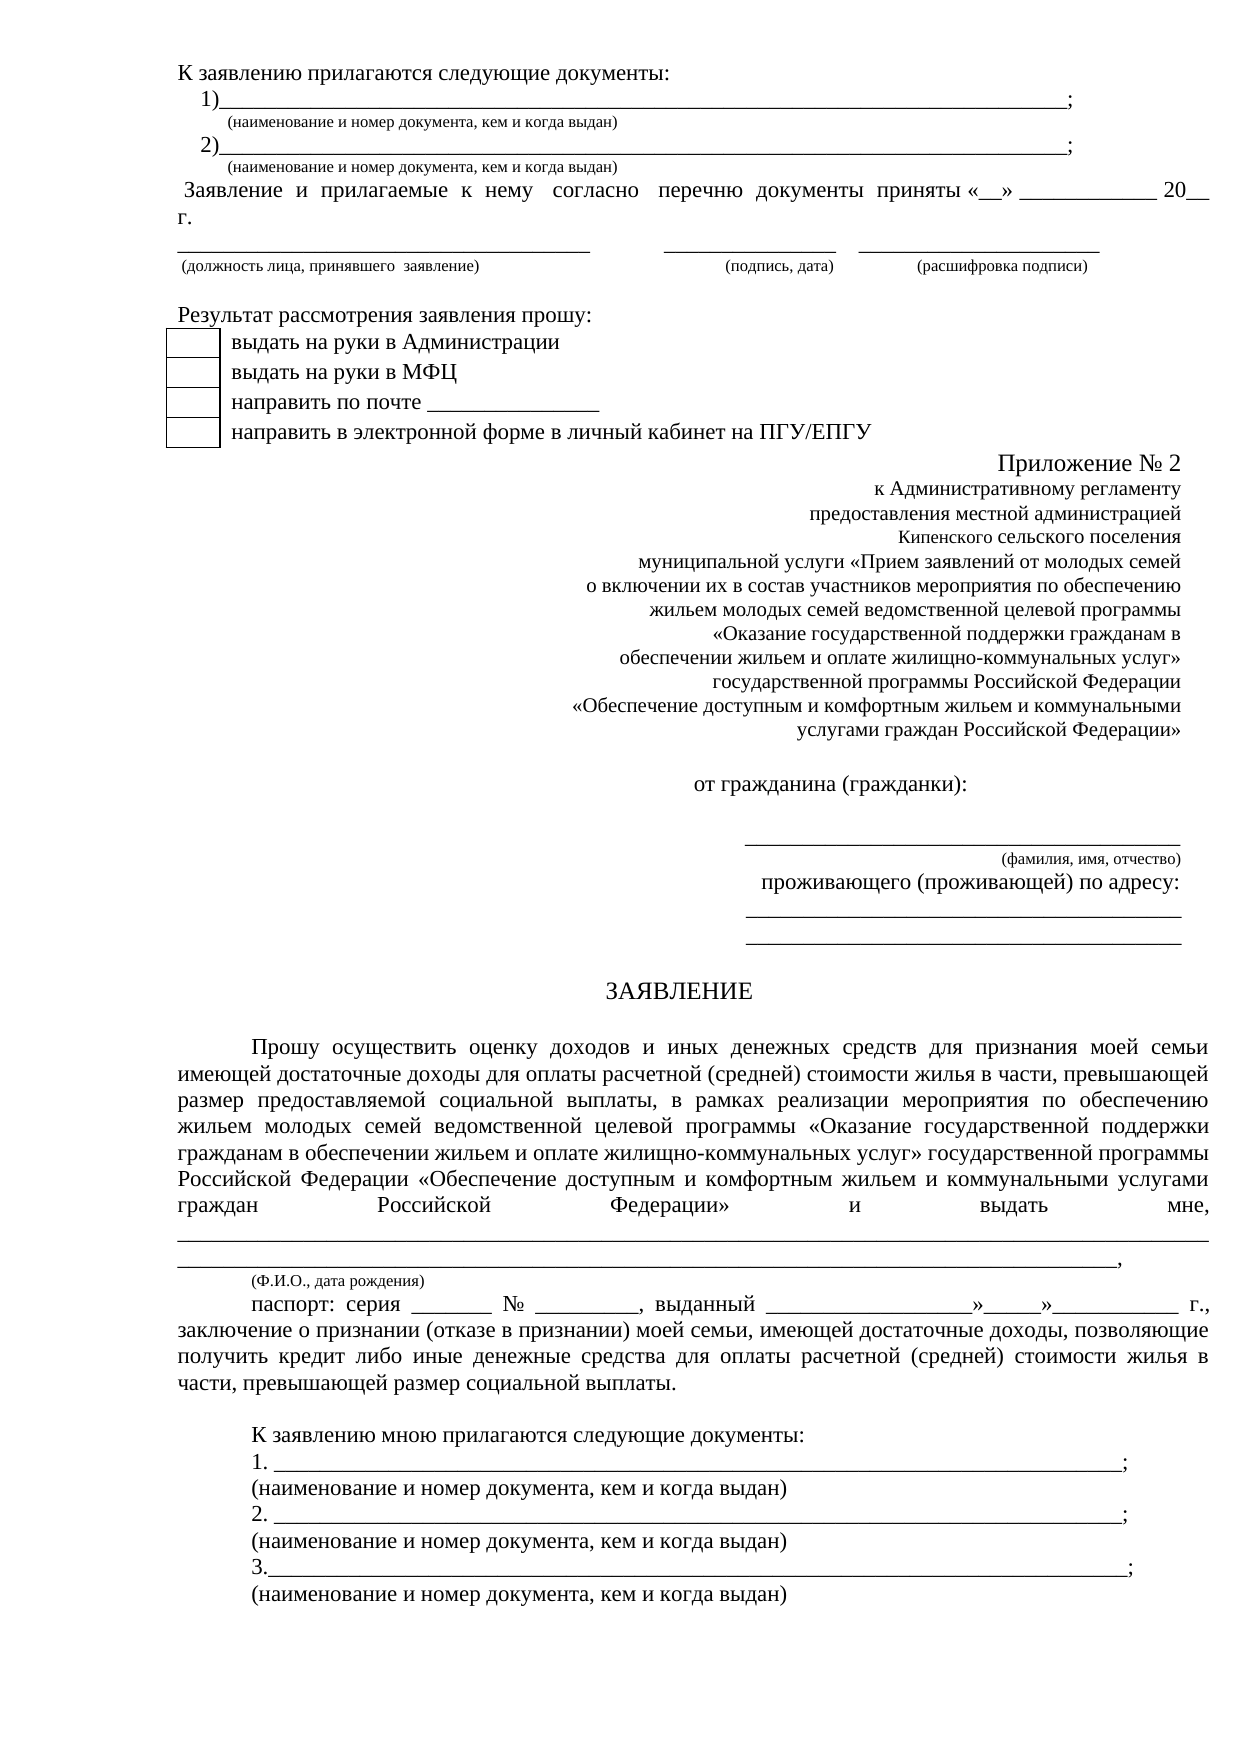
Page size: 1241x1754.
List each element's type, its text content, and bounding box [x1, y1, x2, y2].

text Прошу осуществить оценку доходов и иных денежных средств для признания моей семьи имеющей достаточные доходы для оплаты расчетной (средней) стоимости жилья в части, превышающей размер предоставляемой социальной выплаты, в рамках реализации мероприятия по обеспечению жильем молодых семей ведомственной целевой программы «Оказание государственной поддержки гражданам в обеспечении жильем и оплате жилищно-коммунальных услуг» государственной программы Российской Федерации «Обеспечение доступным и комфортным жильем и коммунальными услугами граждан Российской Федерации» и выдать мне, ____________________________________________________________________________________________________________________________________________________________________________, [177, 1033, 1211, 1271]
text (фамилия, имя, отчество) [177, 849, 1181, 868]
text к Административному регламенту [177, 476, 1181, 500]
text К заявлению мною прилагаются следующие документы: [177, 1421, 1211, 1448]
text о включении их в состав участников мероприятия по обеспечению [177, 573, 1181, 597]
text предоставления местной администрацией [177, 500, 1181, 524]
text ____________________________________ _______________ _____________________ [177, 229, 1211, 256]
text 1)__________________________________________________________________________; [177, 85, 1211, 112]
text 2. __________________________________________________________________________; [177, 1501, 1211, 1527]
table_cell [167, 418, 219, 447]
text ______________________________________ [177, 822, 1181, 849]
text 1. __________________________________________________________________________; [177, 1448, 1211, 1474]
text (наименование и номер документа, кем и когда выдан) [177, 1527, 1211, 1553]
text (наименование и номер документа, кем и когда выдан) [177, 1474, 1211, 1501]
text жильем молодых семей ведомственной целевой программы [177, 597, 1181, 621]
text Кипенского сельского поселения [177, 524, 1181, 548]
table_header выдать на руки в Администрации [221, 328, 1192, 357]
text «Обеспечение доступным и комфортным жильем и коммунальными [177, 693, 1181, 717]
text (наименование и номер документа, кем и когда выдан) [177, 1579, 1211, 1606]
text паспорт: серия _______ № _________, выданный __________________»_____»___________ г., заключение о признании (отказе в признании) моей семьи, имеющей достаточные доходы, позволяющие получить кредит либо иные денежные средства для оплаты расчетной (средней) стоимости жилья в части, превышающей размер социальной выплаты. [177, 1290, 1211, 1395]
text (Ф.И.О., дата рождения) [177, 1271, 1211, 1290]
text (наименование и номер документа, кем и когда выдан) [177, 112, 1211, 131]
text (наименование и номер документа, кем и когда выдан) [177, 157, 1211, 176]
text муниципальной услуги «Прием заявлений от молодых семей [177, 548, 1181, 573]
table_cell [167, 388, 219, 417]
text 3.___________________________________________________________________________; [177, 1553, 1211, 1579]
text обеспечении жильем и оплате жилищно-коммунальных услуг» [177, 645, 1181, 669]
table_cell выдать на руки в МФЦ [221, 357, 1192, 387]
table_header [167, 329, 219, 357]
text услугами граждан Российской Федерации» [177, 717, 1181, 741]
text К заявлению прилагаются следующие документы: [177, 59, 1211, 85]
text ______________________________________ [177, 894, 1181, 921]
text 2)__________________________________________________________________________; [177, 131, 1211, 157]
table_cell [167, 358, 219, 387]
table_cell направить в электронной форме в личный кабинет на ПГУ/ЕПГУ [221, 417, 1192, 447]
text «Оказание государственной поддержки гражданам в [177, 621, 1181, 645]
text проживающего (проживающей) по адресу: [177, 868, 1181, 894]
text Заявление и прилагаемые к нему согласно перечню документы приняты «__» ____________ 20__ г. [177, 176, 1211, 229]
text ЗАЯВЛЕНИЕ [177, 976, 1181, 1004]
table_cell направить по почте _______________ [221, 387, 1192, 417]
text государственной программы Российской Федерации [177, 669, 1181, 693]
text ______________________________________ [177, 921, 1181, 947]
text от гражданина (гражданки): [177, 770, 1181, 796]
text (должность лица, принявшего заявление) (подпись, дата) (расшифровка подписи) [177, 256, 1211, 275]
text Результат рассмотрения заявления прошу: [177, 301, 1181, 327]
text Приложение № 2 [177, 448, 1181, 476]
